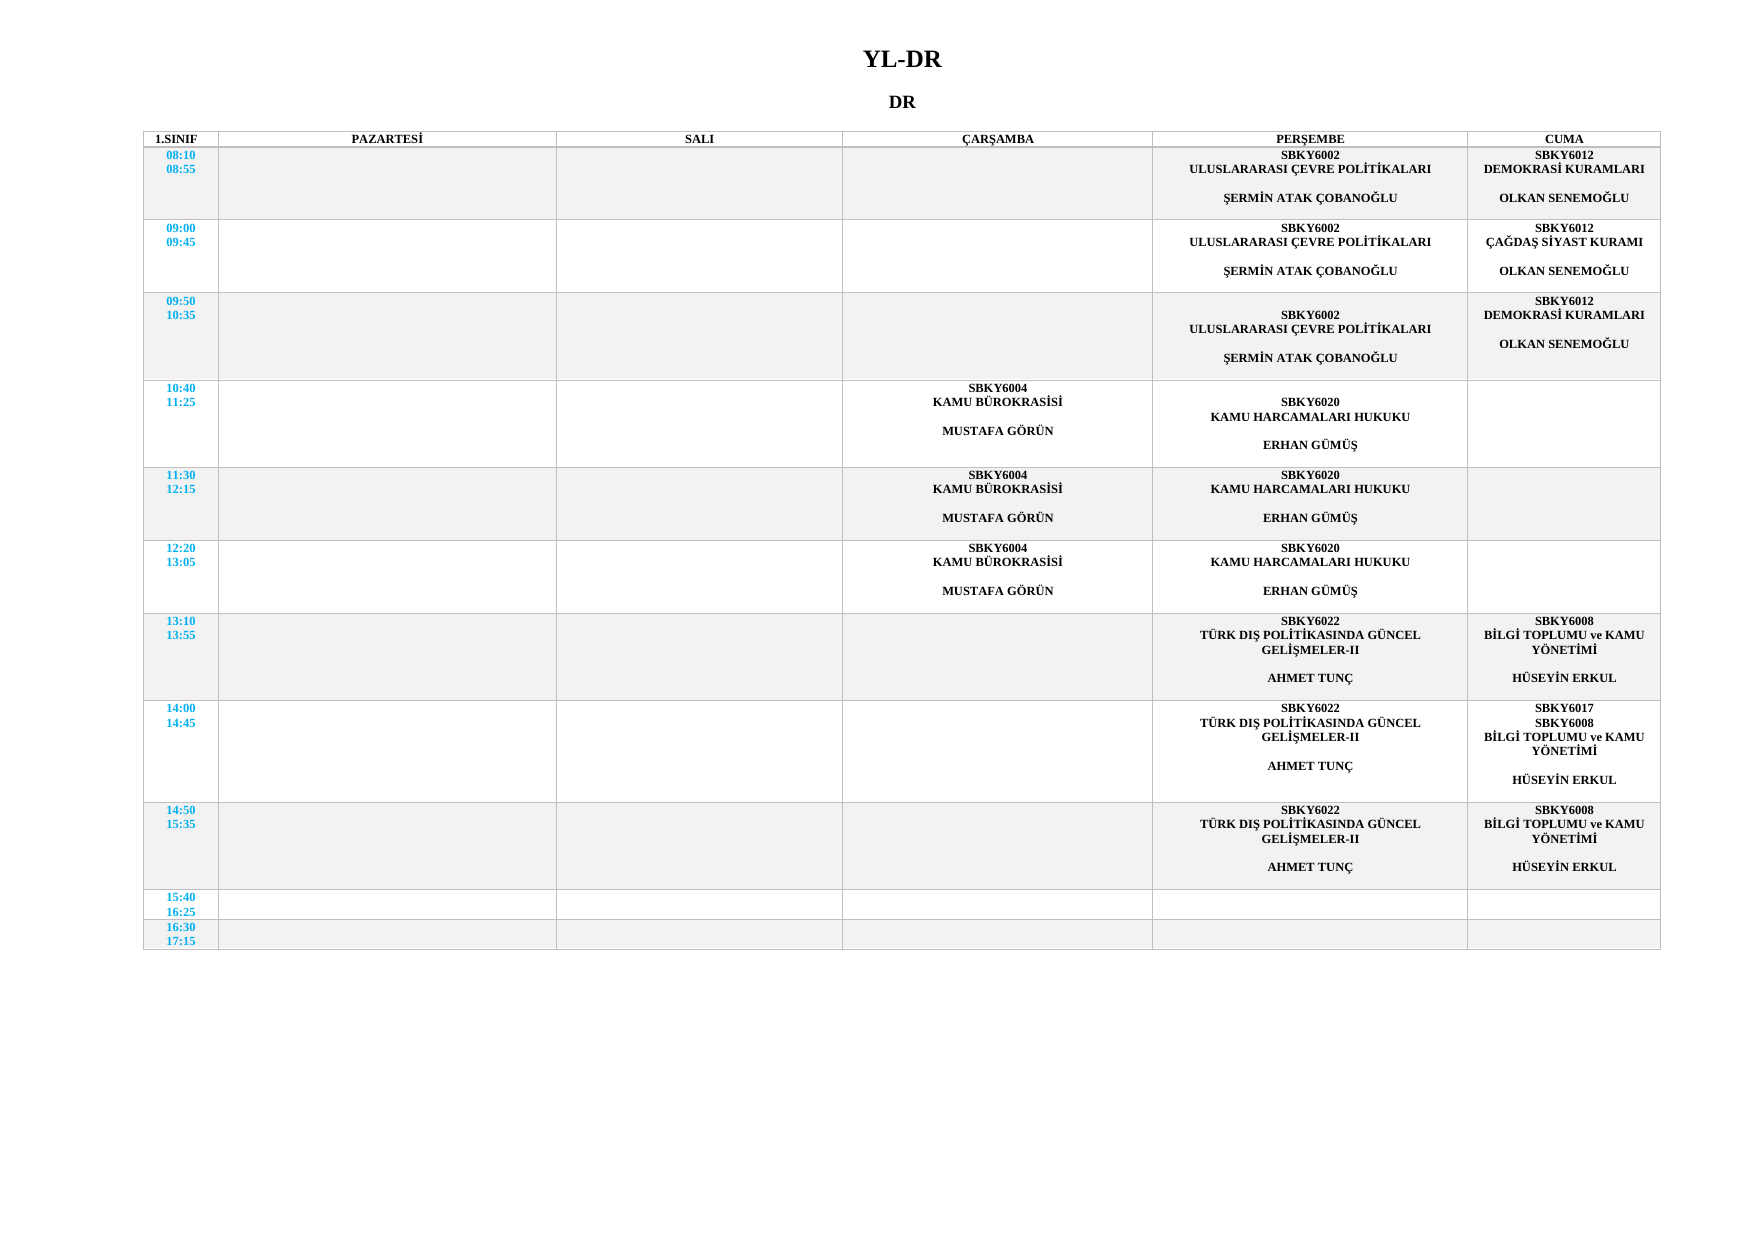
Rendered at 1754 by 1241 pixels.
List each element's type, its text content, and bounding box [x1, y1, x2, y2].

table_cell SBKY6017 SBKY6008 BİLGİ TOPLUMU ve KAMU YÖNETİMİ HÜSEYİN ERKUL [1468, 701, 1660, 802]
table_cell SBKY6020 KAMU HARCAMALARI HUKUKU ERHAN GÜMÜŞ [1153, 468, 1467, 540]
table_header ÇARŞAMBA [843, 132, 1152, 146]
table_cell [557, 541, 842, 613]
table_cell [1468, 890, 1660, 919]
table_cell 13:10 13:55 [144, 614, 218, 700]
table_header PERŞEMBE [1153, 132, 1467, 146]
table_cell 09:00 09:45 [144, 220, 218, 292]
table_cell [557, 220, 842, 292]
table_cell [219, 381, 556, 467]
table_cell [557, 803, 842, 889]
table_cell [843, 890, 1152, 919]
table_cell SBKY6012 DEMOKRASİ KURAMLARI OLKAN SENEMOĞLU [1468, 148, 1660, 219]
table_cell [557, 148, 842, 219]
table_cell 08:10 08:55 [144, 148, 218, 219]
text DR [148, 91, 1657, 113]
table_cell 14:00 14:45 [144, 701, 218, 802]
table_cell [843, 293, 1152, 379]
table_cell [557, 614, 842, 700]
table_cell SBKY6002 ULUSLARARASI ÇEVRE POLİTİKALARI ŞERMİN ATAK ÇOBANOĞLU [1153, 293, 1467, 379]
table_cell [843, 148, 1152, 219]
table_cell [219, 293, 556, 379]
table_cell SBKY6008 BİLGİ TOPLUMU ve KAMU YÖNETİMİ HÜSEYİN ERKUL [1468, 803, 1660, 889]
table_cell [219, 468, 556, 540]
table_cell [219, 541, 556, 613]
table_cell SBKY6022 TÜRK DIŞ POLİTİKASINDA GÜNCEL GELİŞMELER-II AHMET TUNÇ [1153, 614, 1467, 700]
table_header CUMA [1468, 132, 1660, 146]
table_cell SBKY6020 KAMU HARCAMALARI HUKUKU ERHAN GÜMÜŞ [1153, 381, 1467, 467]
table_cell [1153, 920, 1467, 948]
table_cell 09:50 10:35 [144, 293, 218, 379]
table_cell [1468, 381, 1660, 467]
table_cell SBKY6004 KAMU BÜROKRASİSİ MUSTAFA GÖRÜN [843, 541, 1152, 613]
table_cell SBKY6022 TÜRK DIŞ POLİTİKASINDA GÜNCEL GELİŞMELER-II AHMET TUNÇ [1153, 803, 1467, 889]
table_cell [557, 890, 842, 919]
table_cell [843, 220, 1152, 292]
table_cell 12:20 13:05 [144, 541, 218, 613]
table_cell SBKY6008 BİLGİ TOPLUMU ve KAMU YÖNETİMİ HÜSEYİN ERKUL [1468, 614, 1660, 700]
table_header SALI [557, 132, 842, 146]
table_cell [557, 381, 842, 467]
table_cell [843, 701, 1152, 802]
table_cell [219, 920, 556, 948]
table_cell SBKY6022 TÜRK DIŞ POLİTİKASINDA GÜNCEL GELİŞMELER-II AHMET TUNÇ [1153, 701, 1467, 802]
table_cell SBKY6012 ÇAĞDAŞ SİYAST KURAMI OLKAN SENEMOĞLU [1468, 220, 1660, 292]
table_cell 16:30 17:15 [144, 920, 218, 948]
table_cell SBKY6020 KAMU HARCAMALARI HUKUKU ERHAN GÜMÜŞ [1153, 541, 1467, 613]
table_cell SBKY6004 KAMU BÜROKRASİSİ MUSTAFA GÖRÜN [843, 468, 1152, 540]
table_cell SBKY6002 ULUSLARARASI ÇEVRE POLİTİKALARI ŞERMİN ATAK ÇOBANOĞLU [1153, 220, 1467, 292]
table_cell 11:30 12:15 [144, 468, 218, 540]
table_cell SBKY6002 ULUSLARARASI ÇEVRE POLİTİKALARI ŞERMİN ATAK ÇOBANOĞLU [1153, 148, 1467, 219]
table_cell SBKY6012 DEMOKRASİ KURAMLARI OLKAN SENEMOĞLU [1468, 293, 1660, 379]
table_cell [219, 701, 556, 802]
table_header 1.SINIF [144, 132, 218, 146]
table_cell [1468, 541, 1660, 613]
table_cell [843, 614, 1152, 700]
table_cell [557, 920, 842, 948]
table_cell [557, 468, 842, 540]
table_cell [1468, 468, 1660, 540]
table_cell 14:50 15:35 [144, 803, 218, 889]
table_cell [1153, 890, 1467, 919]
table_header PAZARTESİ [219, 132, 556, 146]
table_cell 10:40 11:25 [144, 381, 218, 467]
table_cell [557, 293, 842, 379]
table_cell [1468, 920, 1660, 948]
table_cell [219, 890, 556, 919]
table_cell [843, 920, 1152, 948]
table_cell [843, 803, 1152, 889]
table_cell [557, 701, 842, 802]
table_cell [219, 803, 556, 889]
table_cell [219, 614, 556, 700]
table_cell 15:40 16:25 [144, 890, 218, 919]
table_cell SBKY6004 KAMU BÜROKRASİSİ MUSTAFA GÖRÜN [843, 381, 1152, 467]
table_cell [219, 148, 556, 219]
table_cell [219, 220, 556, 292]
